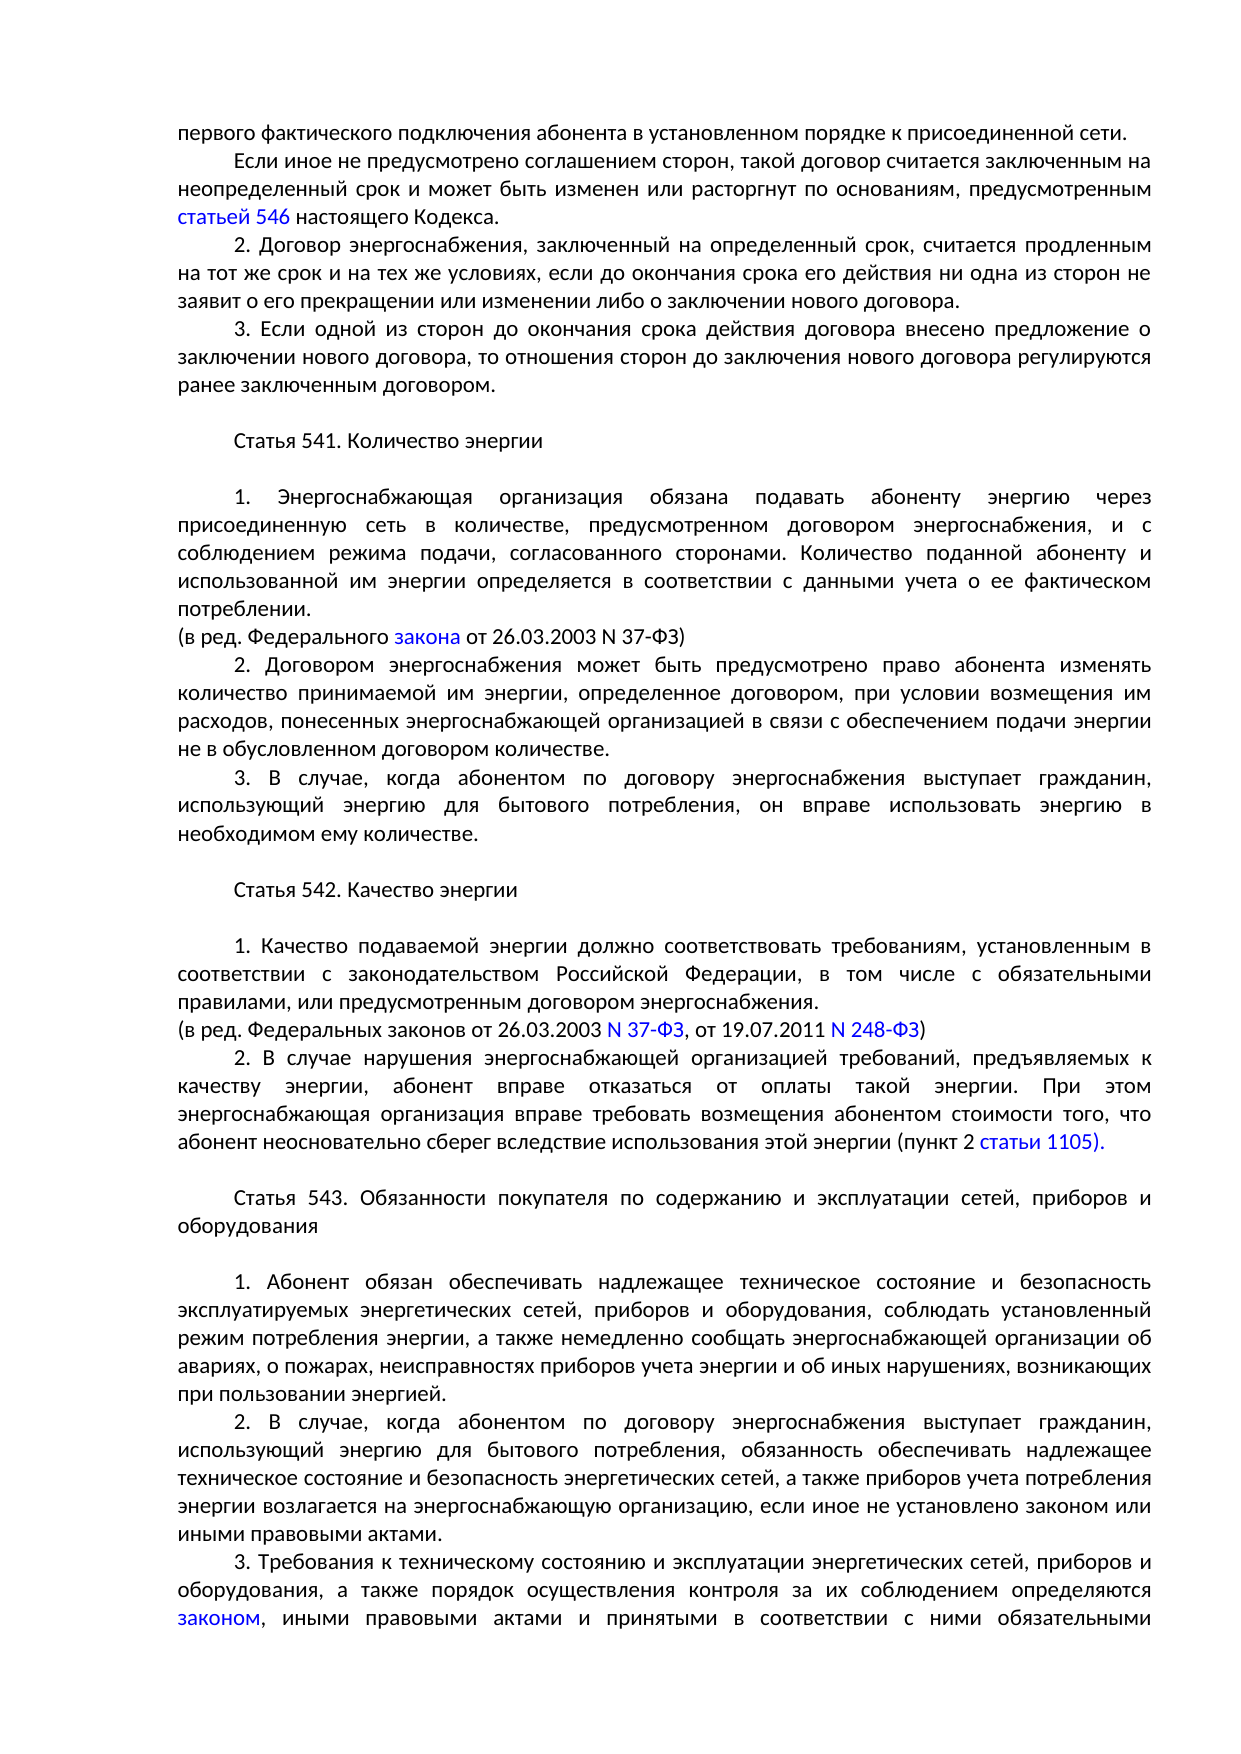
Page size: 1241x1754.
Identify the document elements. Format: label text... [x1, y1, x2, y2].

text (в ред. Федерального закона от 26.03.2003 N 37-ФЗ) [177, 622, 1152, 651]
text Если иное не предусмотрено соглашением сторон, такой договор считается заключенным на неопределенный срок и может быть изменен или расторгнут по основаниям, предусмотренным статьей 546 настоящего Кодекса. [177, 146, 1152, 230]
text 1. Абонент обязан обеспечивать надлежащее техническое состояние и безопасность эксплуатируемых энергетических сетей, приборов и оборудования, соблюдать установленный режим потребления энергии, а также немедленно сообщать энергоснабжающей организации об авариях, о пожарах, неисправностях приборов учета энергии и об иных нарушениях, возникающих при пользовании энергией. [177, 1267, 1152, 1407]
text 2. В случае, когда абонентом по договору энергоснабжения выступает гражданин, использующий энергию для бытового потребления, обязанность обеспечивать надлежащее техническое состояние и безопасность энергетических сетей, а также приборов учета потребления энергии возлагается на энергоснабжающую организацию, если иное не установлено законом или иными правовыми актами. [177, 1407, 1152, 1547]
text 1. Энергоснабжающая организация обязана подавать абоненту энергию через присоединенную сеть в количестве, предусмотренном договором энергоснабжения, и с соблюдением режима подачи, согласованного сторонами. Количество поданной абоненту и использованной им энергии определяется в соответствии с данными учета о ее фактическом потреблении. [177, 482, 1152, 622]
text Статья 543. Обязанности покупателя по содержанию и эксплуатации сетей, приборов и оборудования [177, 1183, 1152, 1239]
text 2. Договор энергоснабжения, заключенный на определенный срок, считается продленным на тот же срок и на тех же условиях, если до окончания срока его действия ни одна из сторон не заявит о его прекращении или изменении либо о заключении нового договора. [177, 230, 1152, 314]
text 1. Качество подаваемой энергии должно соответствовать требованиям, установленным в соответствии с законодательством Российской Федерации, в том числе с обязательными правилами, или предусмотренным договором энергоснабжения. [177, 931, 1152, 1015]
text 3. Если одной из сторон до окончания срока действия договора внесено предложение о заключении нового договора, то отношения сторон до заключения нового договора регулируются ранее заключенным договором. [177, 314, 1152, 398]
text Статья 542. Качество энергии [177, 875, 1152, 903]
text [177, 1547, 1152, 1631]
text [177, 118, 1152, 146]
text 2. В случае нарушения энергоснабжающей организацией требований, предъявляемых к качеству энергии, абонент вправе отказаться от оплаты такой энергии. При этом энергоснабжающая организация вправе требовать возмещения абонентом стоимости того, что абонент неосновательно сберег вследствие использования этой энергии (пункт 2 статьи 1105). [177, 1043, 1152, 1155]
text 3. В случае, когда абонентом по договору энергоснабжения выступает гражданин, использующий энергию для бытового потребления, он вправе использовать энергию в необходимом ему количестве. [177, 763, 1152, 847]
text Статья 541. Количество энергии [177, 426, 1152, 454]
text 2. Договором энергоснабжения может быть предусмотрено право абонента изменять количество принимаемой им энергии, определенное договором, при условии возмещения им расходов, понесенных энергоснабжающей организацией в связи с обеспечением подачи энергии не в обусловленном договором количестве. [177, 651, 1152, 763]
text (в ред. Федеральных законов от 26.03.2003 N 37-ФЗ, от 19.07.2011 N 248-ФЗ) [177, 1015, 1152, 1043]
